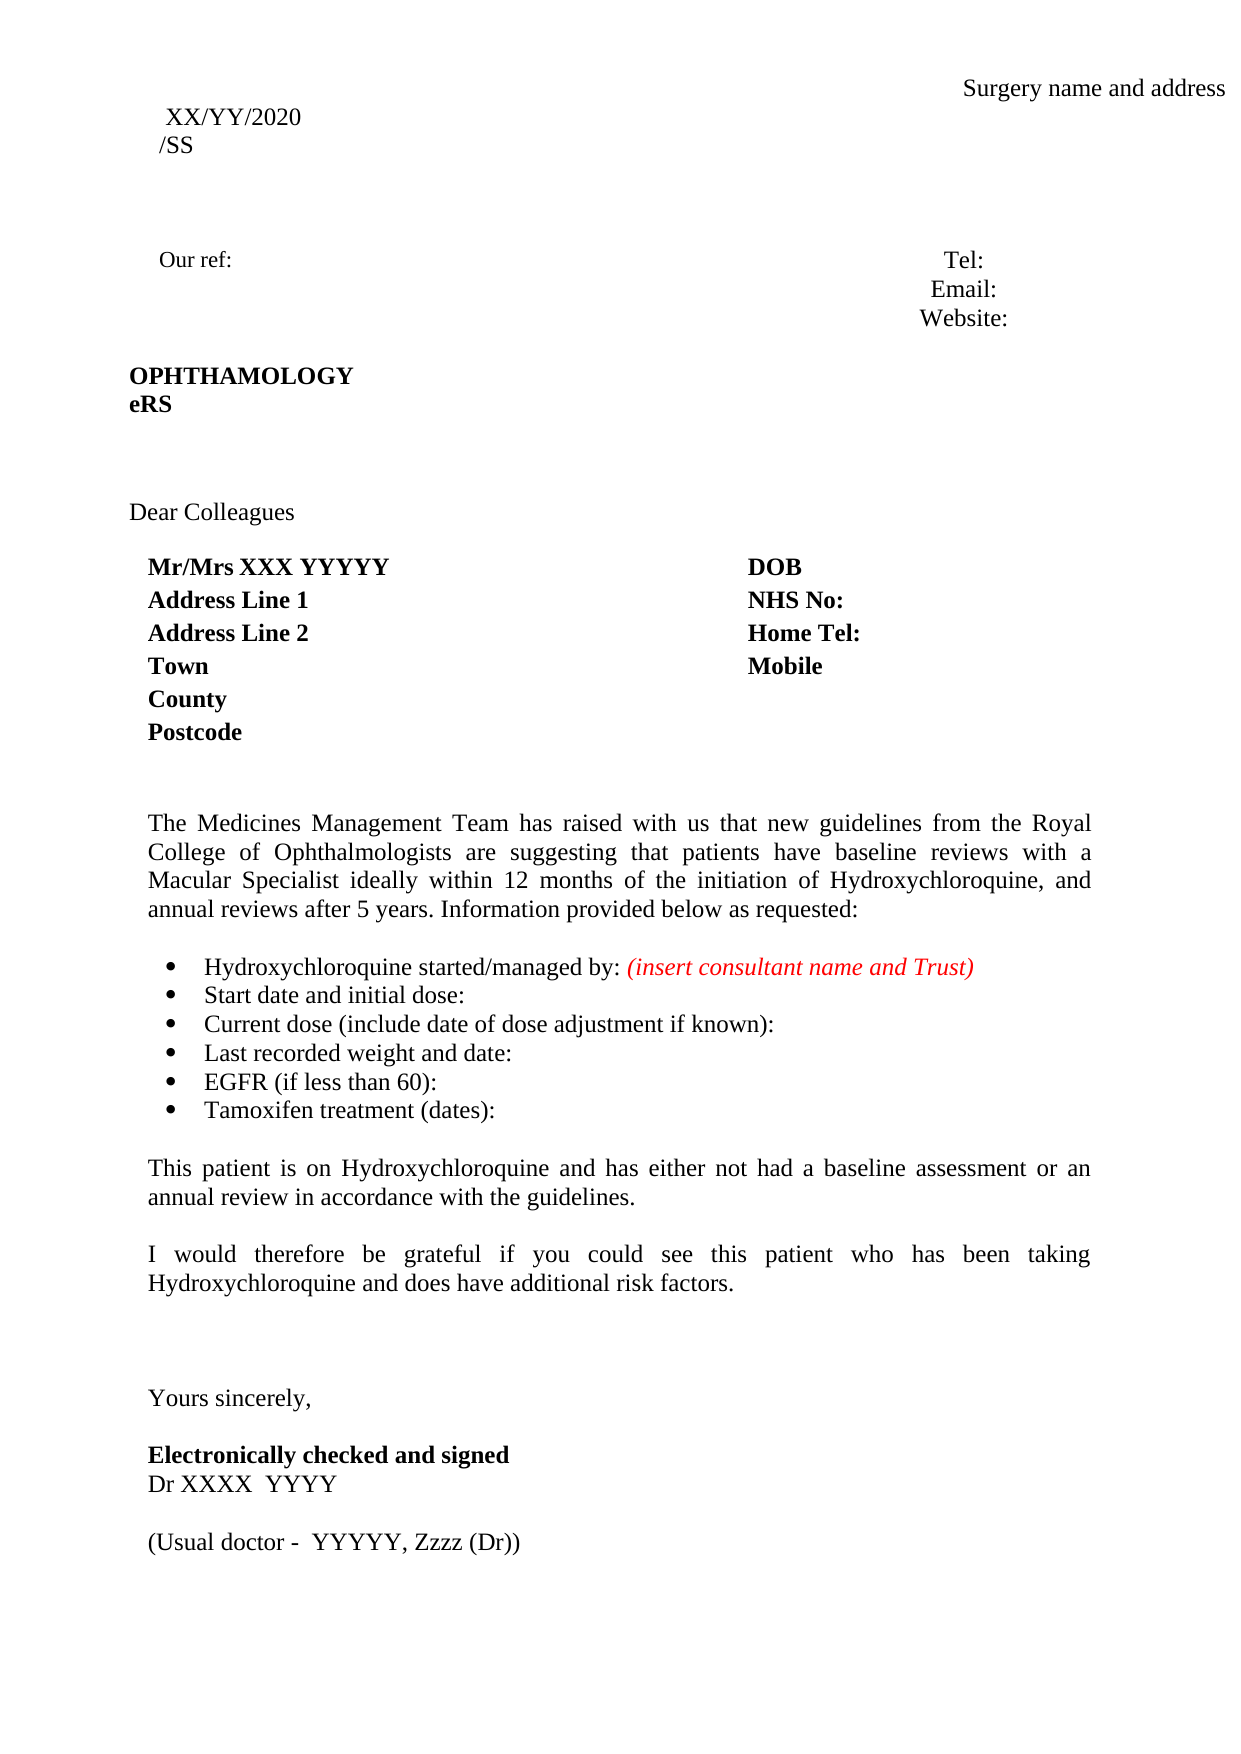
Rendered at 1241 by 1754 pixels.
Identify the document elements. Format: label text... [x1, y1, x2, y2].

text Town Mobile [148, 651, 1092, 680]
text This patient is on Hydroxychloroquine and has either not had a baseline assessment or an annual review in accordance with the guidelines. [148, 1153, 1092, 1211]
text eRS [129, 389, 1092, 418]
text Dr XXXX YYYY [148, 1469, 1092, 1498]
text Postcode [148, 717, 1092, 746]
list Start date and initial dose: [166, 981, 1092, 1009]
text I would therefore be grateful if you could see this patient who has been taking Hydroxychloroquine and does have additional risk factors. [148, 1239, 1092, 1297]
list EGFR (if less than 60): [166, 1067, 1092, 1096]
table_header [148, 44, 1237, 361]
text OPHTHAMOLOGY [129, 361, 1092, 389]
text Address Line 1 NHS No: [148, 585, 1092, 614]
text The Medicines Management Team has raised with us that new guidelines from the Royal College of Ophthalmologists are suggesting that patients have baseline reviews with a Macular Specialist ideally within 12 months of the initiation of Hydroxychloroquine, and annual reviews after 5 years. Information provided below as requested: [148, 808, 1092, 923]
text Address Line 2 Home Tel: [148, 618, 1092, 647]
text (Usual doctor - YYYYY, Zzzz (Dr)) [148, 1527, 1092, 1556]
list Hydroxychloroquine started/managed by: (insert consultant name and Trust) [166, 952, 1092, 981]
text County [148, 684, 1092, 713]
list Last recorded weight and date: [166, 1038, 1092, 1067]
text Electronically checked and signed [148, 1441, 1092, 1469]
text Mr/Mrs XXX YYYYY DOB [148, 552, 1092, 581]
text Yours sincerely, [148, 1383, 1092, 1412]
list Tamoxifen treatment (dates): [166, 1096, 1092, 1124]
text Dear Colleagues [129, 497, 1092, 526]
list Current dose (include date of dose adjustment if known): [166, 1009, 1092, 1038]
